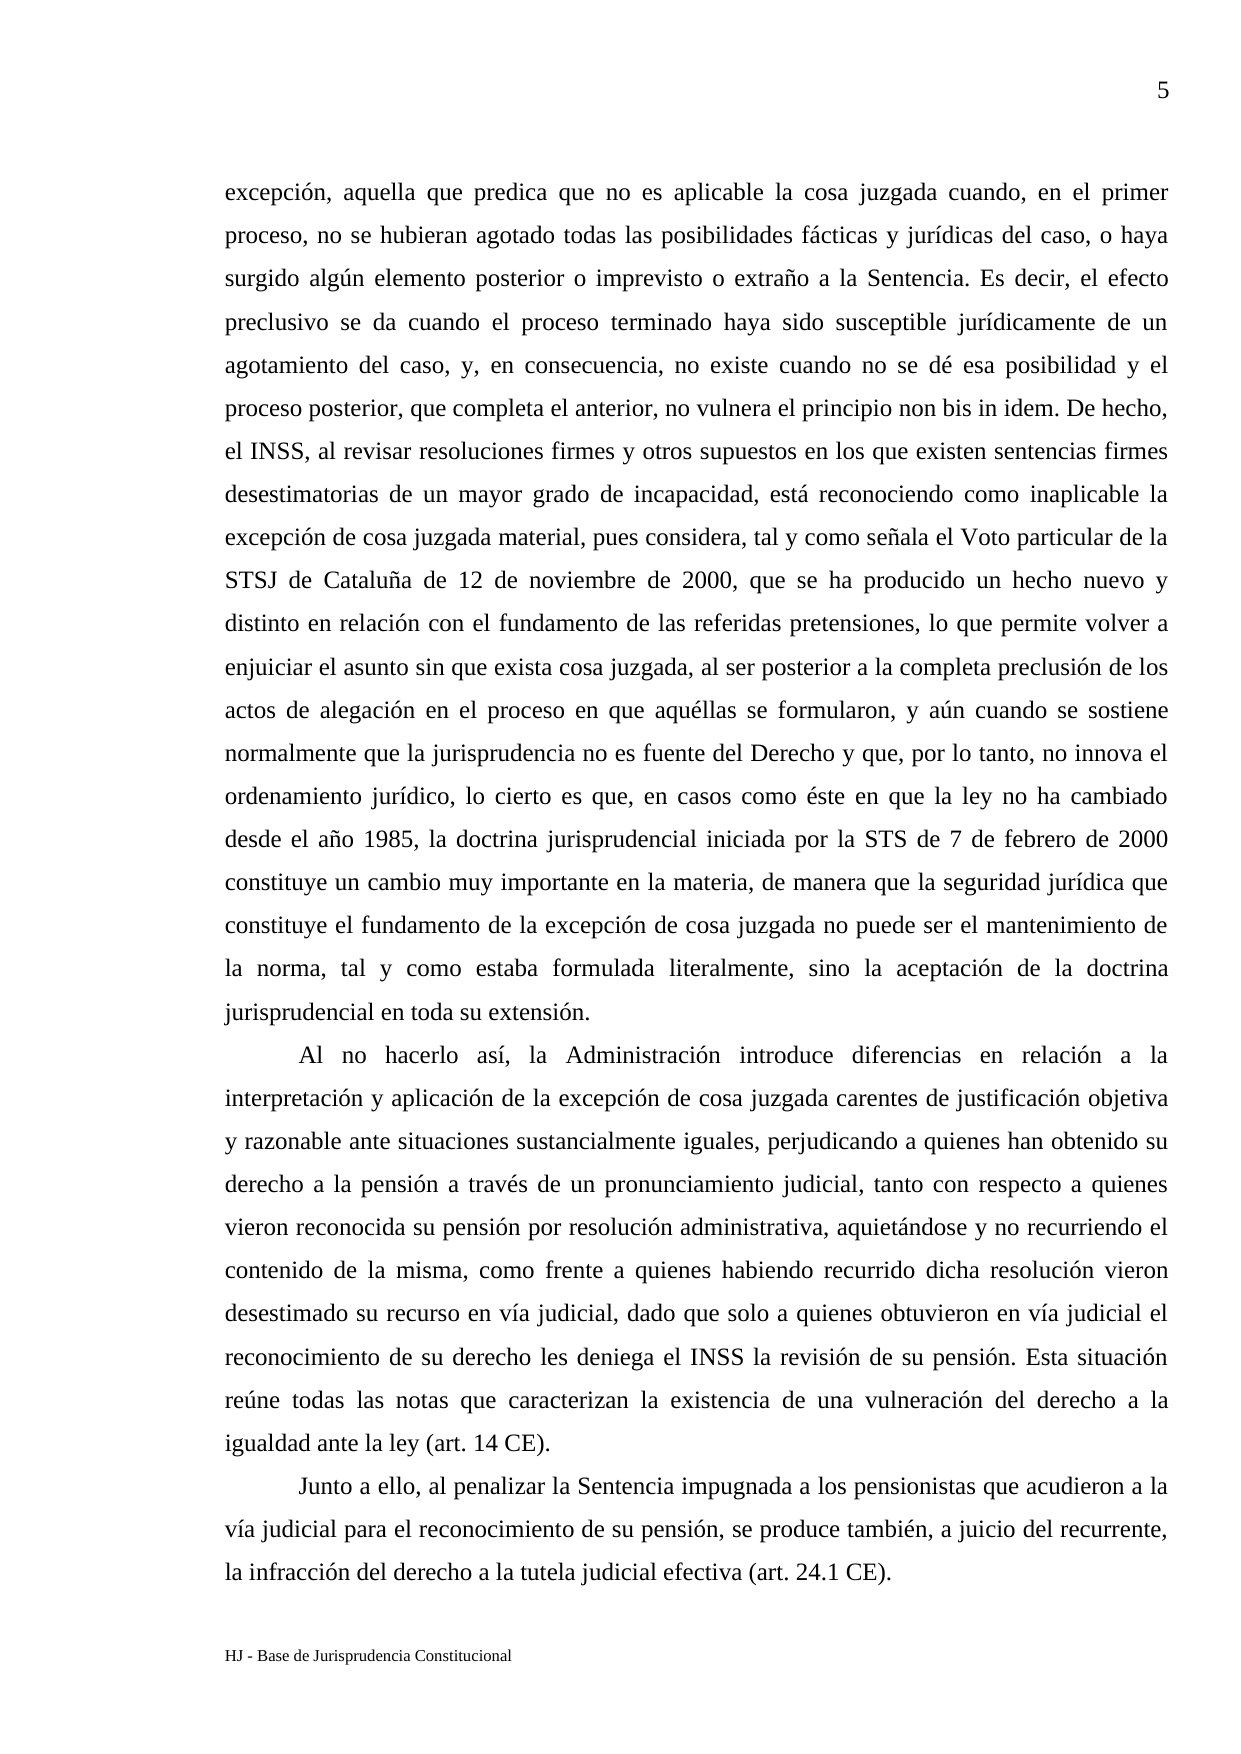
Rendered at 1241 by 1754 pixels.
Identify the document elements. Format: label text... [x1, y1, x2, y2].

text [224, 177, 1169, 1025]
text Al no hacerlo así, la Administración introduce diferencias en relación a la interpretación y aplicación de la excepción de cosa juzgada carentes de justificación objetiva y razonable ante situaciones sustancialmente iguales, perjudicando a quienes han obtenido su derecho a la pensión a través de un pronunciamiento judicial, tanto con respecto a quienes vieron reconocida su pensión por resolución administrativa, aquietándose y no recurriendo el contenido de la misma, como frente a quienes habiendo recurrido dicha resolución vieron desestimado su recurso en vía judicial, dado que solo a quienes obtuvieron en vía judicial el reconocimiento de su derecho les deniega el INSS la revisión de su pensión. Esta situación reúne todas las notas que caracterizan la existencia de una vulneración del derecho a la igualdad ante la ley (art. 14 CE). [224, 1040, 1169, 1457]
text Junto a ello, al penalizar la Sentencia impugnada a los pensionistas que acudieron a la vía judicial para el reconocimiento de su pensión, se produce también, a juicio del recurrente, la infracción del derecho a la tutela judicial efectiva (art. 24.1 CE). [224, 1471, 1169, 1586]
